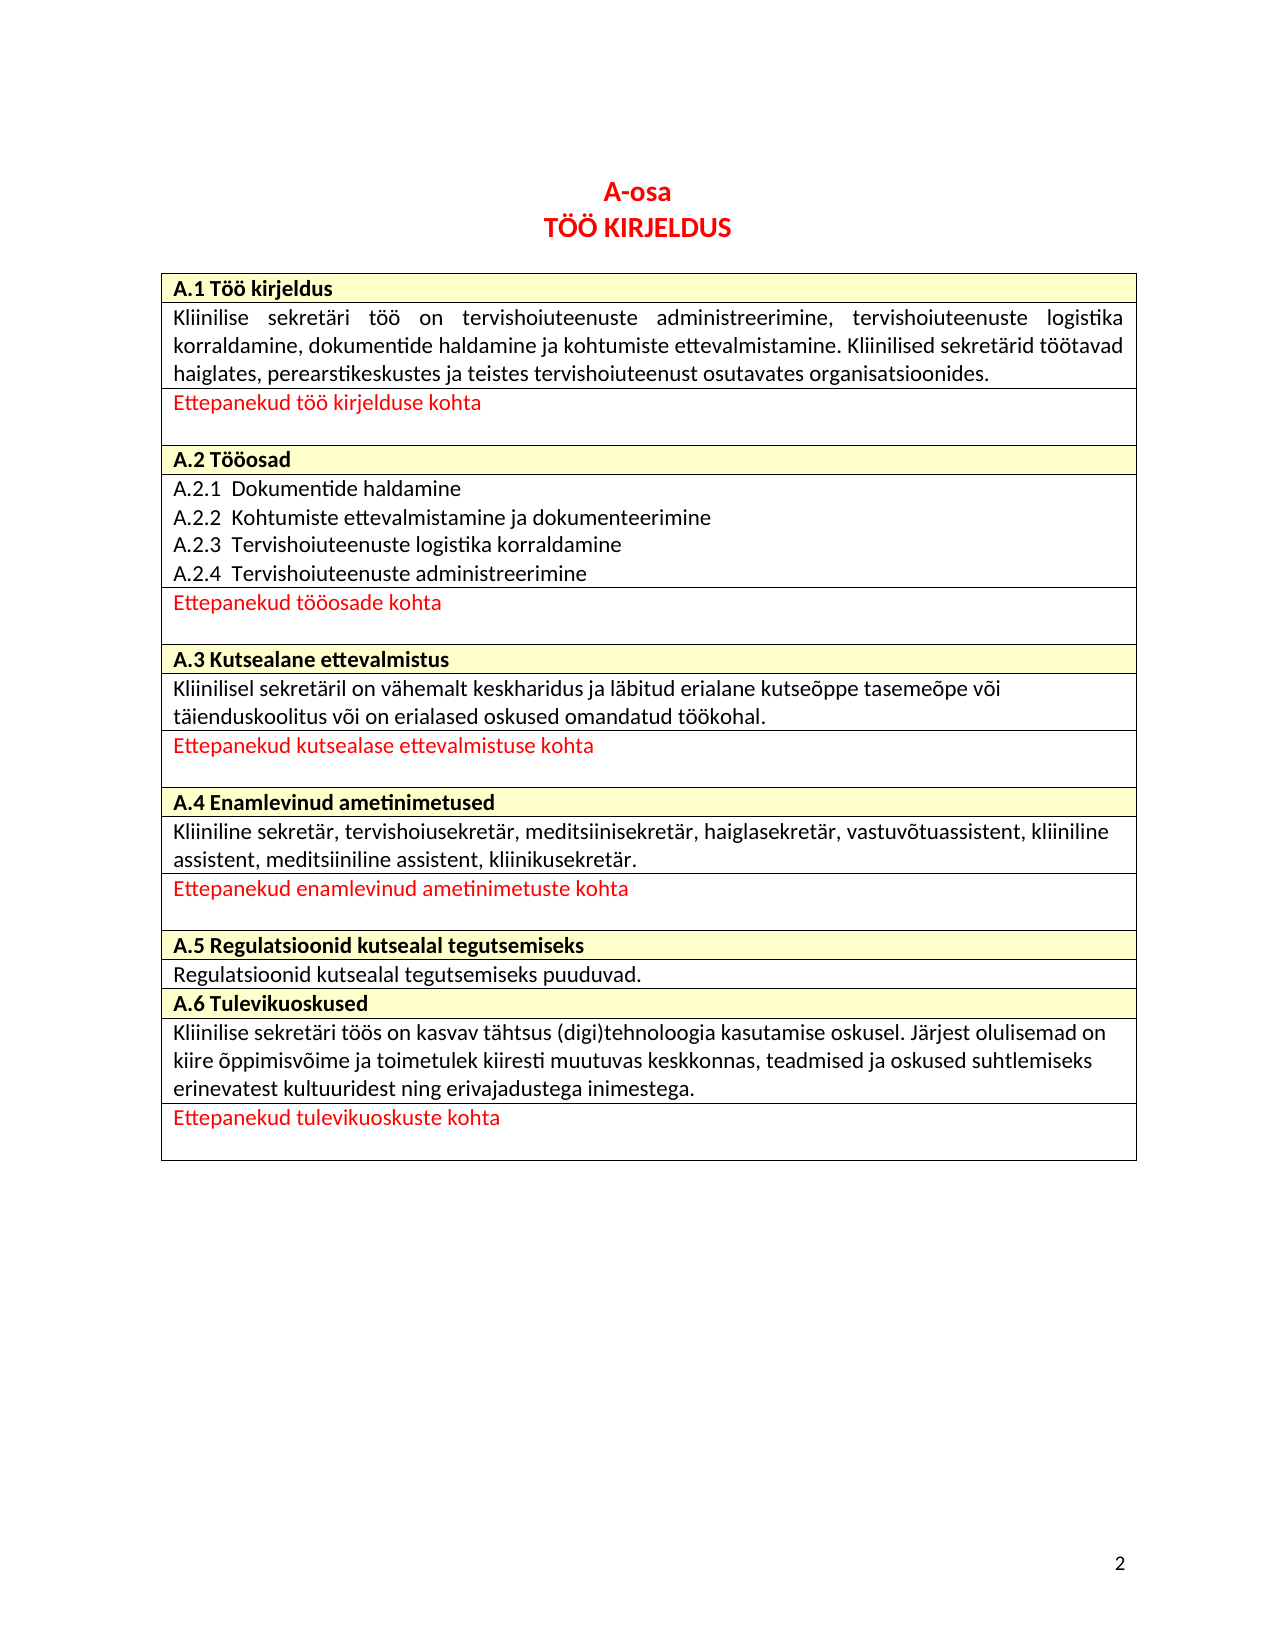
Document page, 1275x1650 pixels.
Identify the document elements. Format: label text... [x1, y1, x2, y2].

table_cell A.2.1 Dokumentide haldamine A.2.2 Kohtumiste ettevalmistamine ja dokumenteerimine A.2.3 Tervishoiuteenuste logistika korraldamine A.2.4 Tervishoiuteenuste administreerimine [162, 475, 1136, 587]
table_cell A.2 Tööosad [162, 446, 1136, 473]
table_cell Ettepanekud töö kirjelduse kohta [162, 389, 1136, 444]
table_cell A.6 Tulevikuoskused [162, 989, 1136, 1017]
table_cell Ettepanekud kutsealase ettevalmistuse kohta [162, 731, 1136, 787]
table_cell Ettepanekud tulevikuoskuste kohta [162, 1104, 1136, 1159]
text A-osa [150, 173, 1125, 209]
table_cell A.5 Regulatsioonid kutsealal tegutsemiseks [162, 931, 1136, 959]
table_cell Ettepanekud enamlevinud ametinimetuste kohta [162, 874, 1136, 930]
table_cell Kliinilise sekretäri töö on tervishoiuteenuste administreerimine, tervishoiuteenuste logistika korraldamine, dokumentide haldamine ja kohtumiste ettevalmistamine. Kliinilised sekretärid töötavad haiglates, perearstikeskustes ja teistes tervishoiuteenust osutavates organisatsioonides. [162, 303, 1136, 387]
table_cell Regulatsioonid kutsealal tegutsemiseks puuduvad. [162, 960, 1136, 988]
text TÖÖ KIRJELDUS [150, 209, 1125, 244]
table_cell Kliinilise sekretäri töös on kasvav tähtsus (digi)tehnoloogia kasutamise oskusel. Järjest olulisemad on kiire õppimisvõime ja toimetulek kiiresti muutuvas keskkonnas, teadmised ja oskused suhtlemiseks erinevatest kultuuridest ning erivajadustega inimestega. [162, 1019, 1136, 1102]
table_cell A.3 Kutsealane ettevalmistus [162, 645, 1136, 673]
table_cell Ettepanekud tööosade kohta [162, 588, 1136, 644]
table_cell Kliinilisel sekretäril on vähemalt keskharidus ja läbitud erialane kutseõppe tasemeõpe või täienduskoolitus või on erialased oskused omandatud töökohal. [162, 674, 1136, 730]
table_cell Kliiniline sekretär, tervishoiusekretär, meditsiinisekretär, haiglasekretär, vastuvõtuassistent, kliiniline assistent, meditsiiniline assistent, kliinikusekretär. [162, 817, 1136, 873]
table_header A.1 Töö kirjeldus [162, 274, 1136, 302]
table_cell A.4 Enamlevinud ametinimetused [162, 788, 1136, 816]
